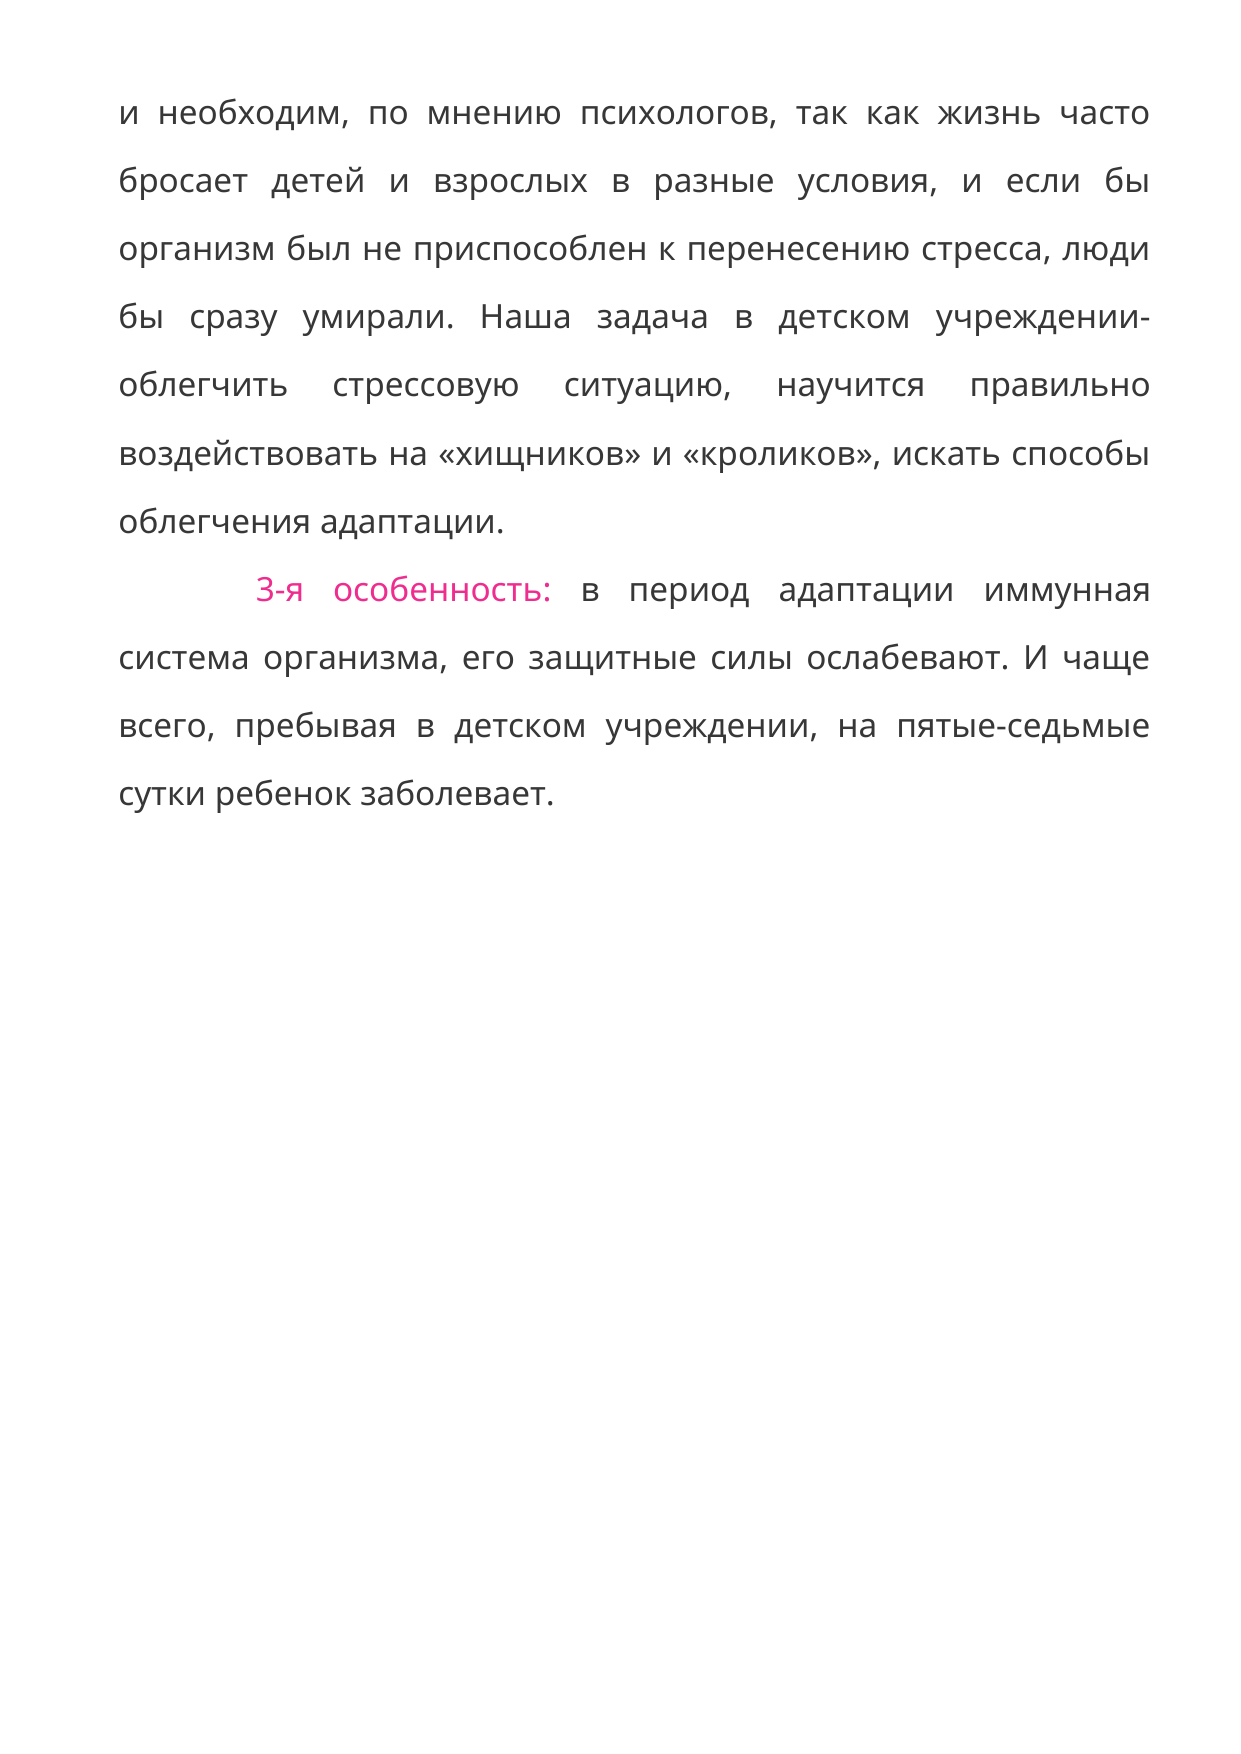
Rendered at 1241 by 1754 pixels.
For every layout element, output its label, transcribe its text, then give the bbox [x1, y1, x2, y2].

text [118, 89, 1152, 543]
text 3-я особенность: в период адаптации иммунная система организма, его защитные силы ослабевают. И чаще всего, пребывая в детском учреждении, на пятые-седьмые сутки ребенок заболевает. [118, 566, 1152, 815]
